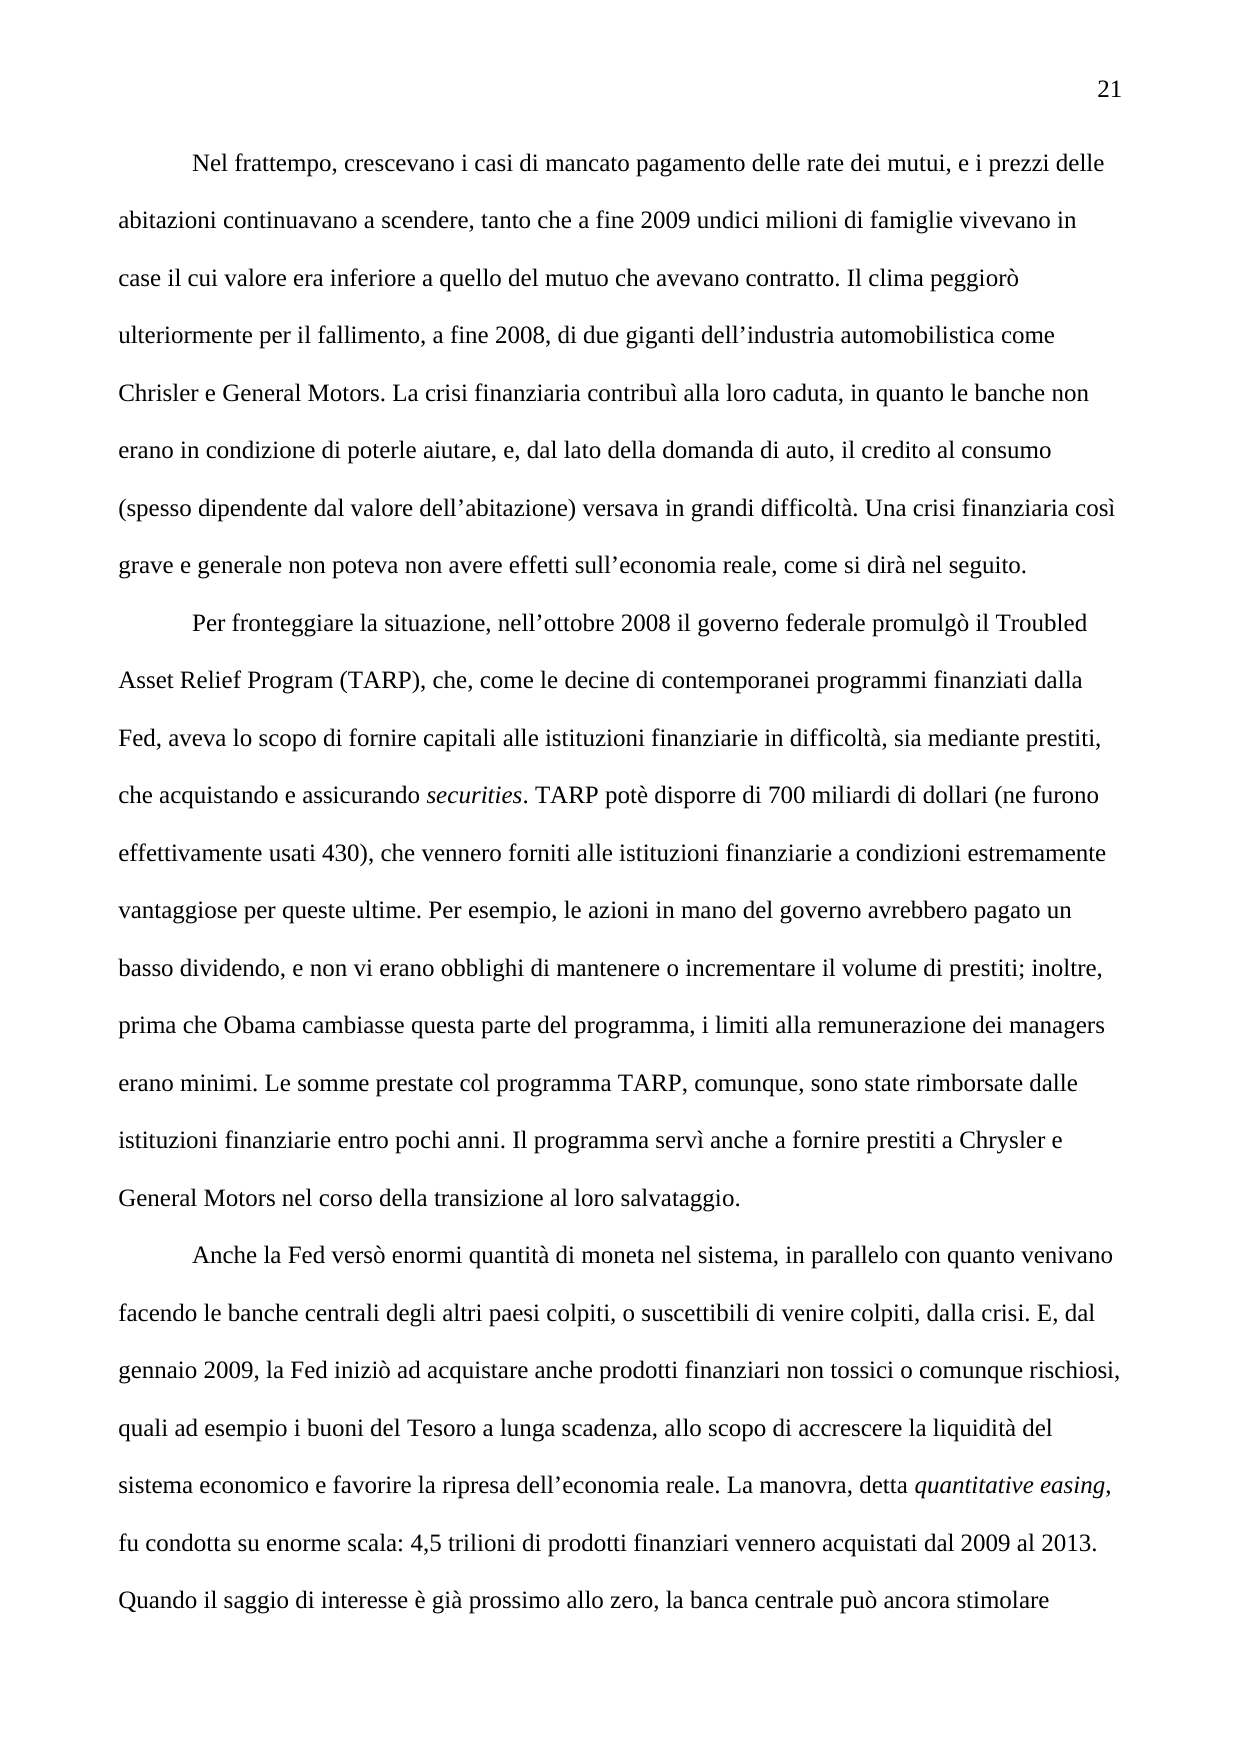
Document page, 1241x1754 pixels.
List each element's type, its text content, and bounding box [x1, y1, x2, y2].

text Nel frattempo, crescevano i casi di mancato pagamento delle rate dei mutui, e i prezzi delle abitazioni continuavano a scendere, tanto che a fine 2009 undici milioni di famiglie vivevano in case il cui valore era inferiore a quello del mutuo che avevano contratto. Il clima peggiorò ulteriormente per il fallimento, a fine 2008, di due giganti dell’industria automobilistica come Chrisler e General Motors. La crisi finanziaria contribuì alla loro caduta, in quanto le banche non erano in condizione di poterle aiutare, e, dal lato della domanda di auto, il credito al consumo (spesso dipendente dal valore dell’abitazione) versava in grandi difficoltà. Una crisi finanziaria così grave e generale non poteva non avere effetti sull’economia reale, come si dirà nel seguito. [118, 148, 1122, 579]
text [118, 1240, 1122, 1614]
text Per fronteggiare la situazione, nell’ottobre 2008 il governo federale promulgò il Troubled Asset Relief Program (TARP), che, come le decine di contemporanei programmi finanziati dalla Fed, aveva lo scopo di fornire capitali alle istituzioni finanziarie in difficoltà, sia mediante prestiti, che acquistando e assicurando securities. TARP potè disporre di 700 miliardi di dollari (ne furono effettivamente usati 430), che vennero forniti alle istituzioni finanziarie a condizioni estremamente vantaggiose per queste ultime. Per esempio, le azioni in mano del governo avrebbero pagato un basso dividendo, e non vi erano obblighi di mantenere o incrementare il volume di prestiti; inoltre, prima che Obama cambiasse questa parte del programma, i limiti alla remunerazione dei managers erano minimi. Le somme prestate col programma TARP, comunque, sono state rimborsate dalle istituzioni finanziarie entro pochi anni. Il programma servì anche a fornire prestiti a Chrysler e General Motors nel corso della transizione al loro salvataggio. [118, 608, 1122, 1211]
